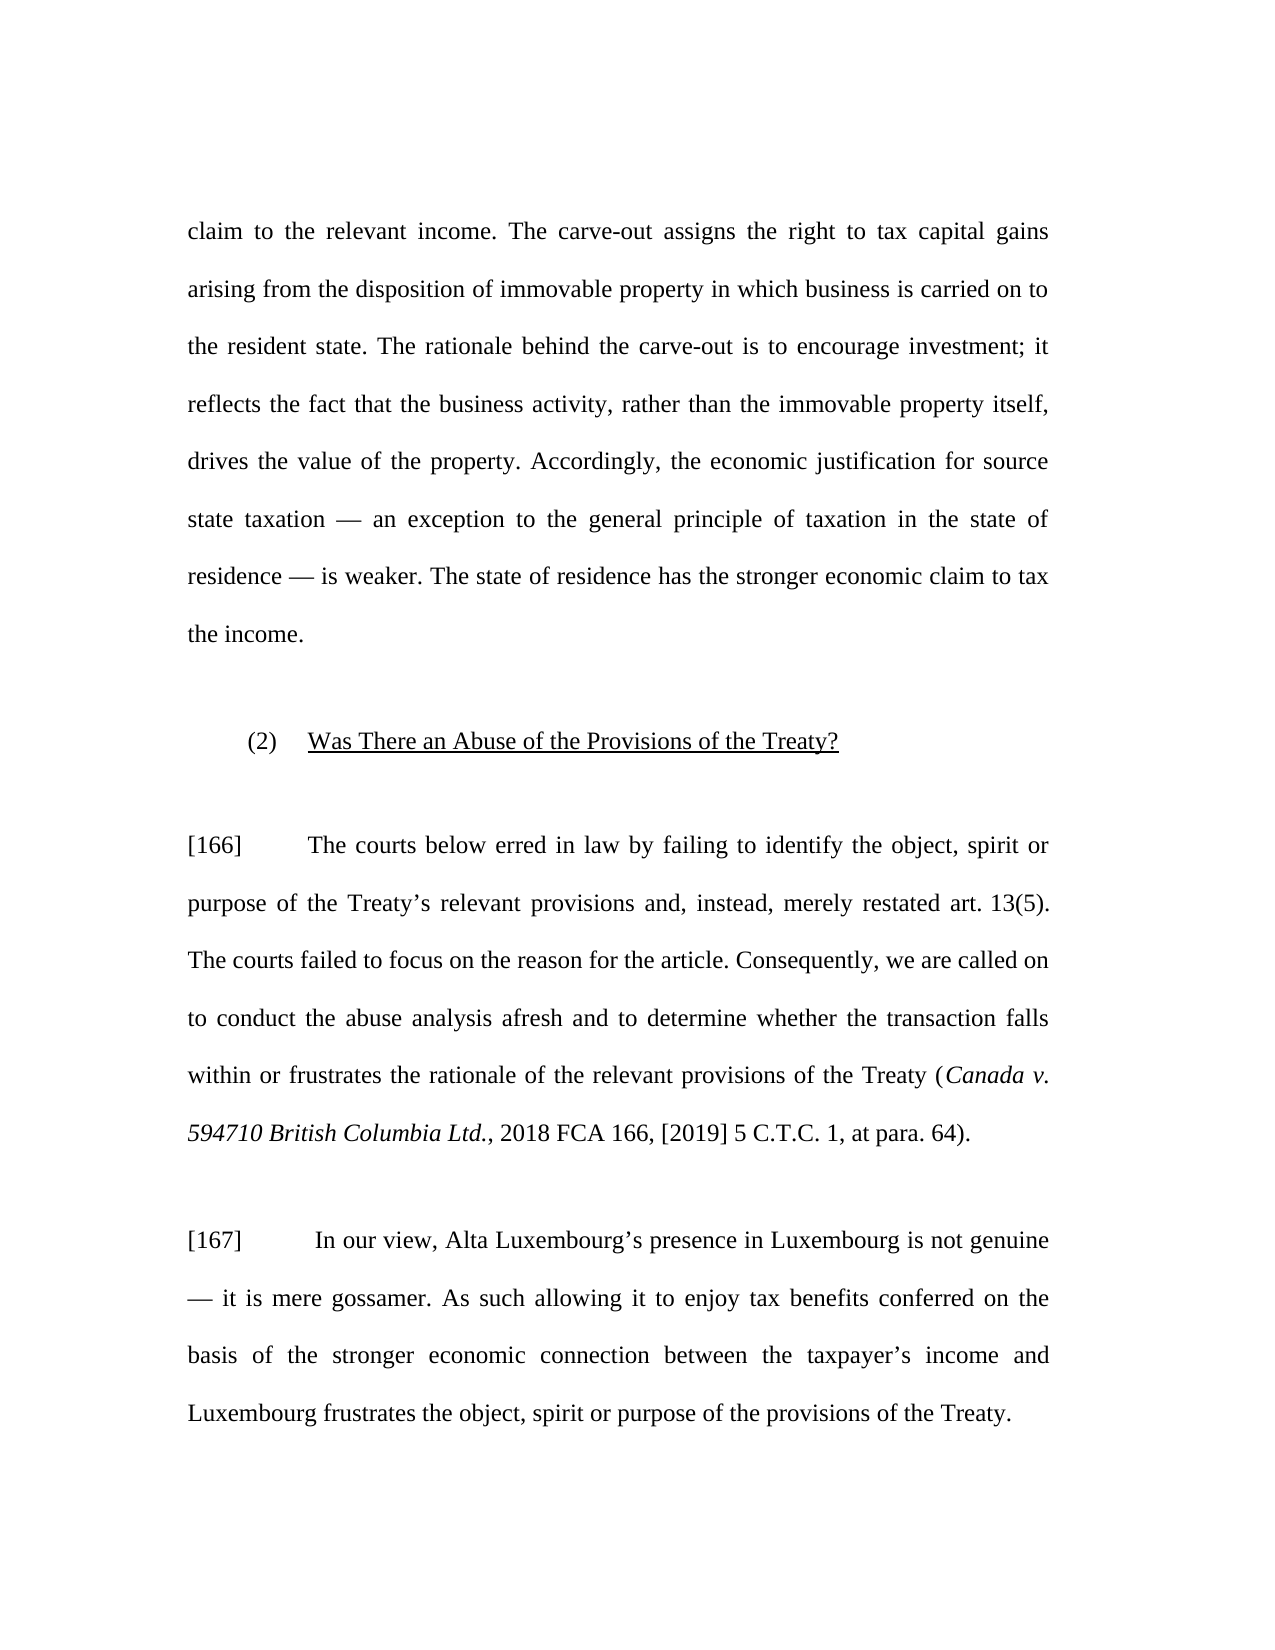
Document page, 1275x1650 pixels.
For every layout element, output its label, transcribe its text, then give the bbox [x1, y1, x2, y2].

title Was There an Abuse of the Provisions of the Treaty? [247, 726, 1050, 755]
text In our view, Alta Luxembourg’s presence in Luxembourg is not genuine — it is mere gossamer. As such allowing it to enjoy tax benefits conferred on the basis of the stronger economic connection between the taxpayer’s income and Luxembourg frustrates the object, spirit or purpose of the provisions of the Treaty. [187, 1225, 1050, 1426]
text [187, 216, 1050, 648]
text The courts below erred in law by failing to identify the object, spirit or purpose of the Treaty’s relevant provisions and, instead, merely restated art. 13(5). The courts failed to focus on the reason for the article. Consequently, we are called on to conduct the abuse analysis afresh and to determine whether the transaction falls within or frustrates the rationale of the relevant provisions of the Treaty (Canada v. 594710 British Columbia Ltd., 2018 FCA 166, [2019] 5 C.T.C. 1, at para. 64). [187, 830, 1050, 1146]
